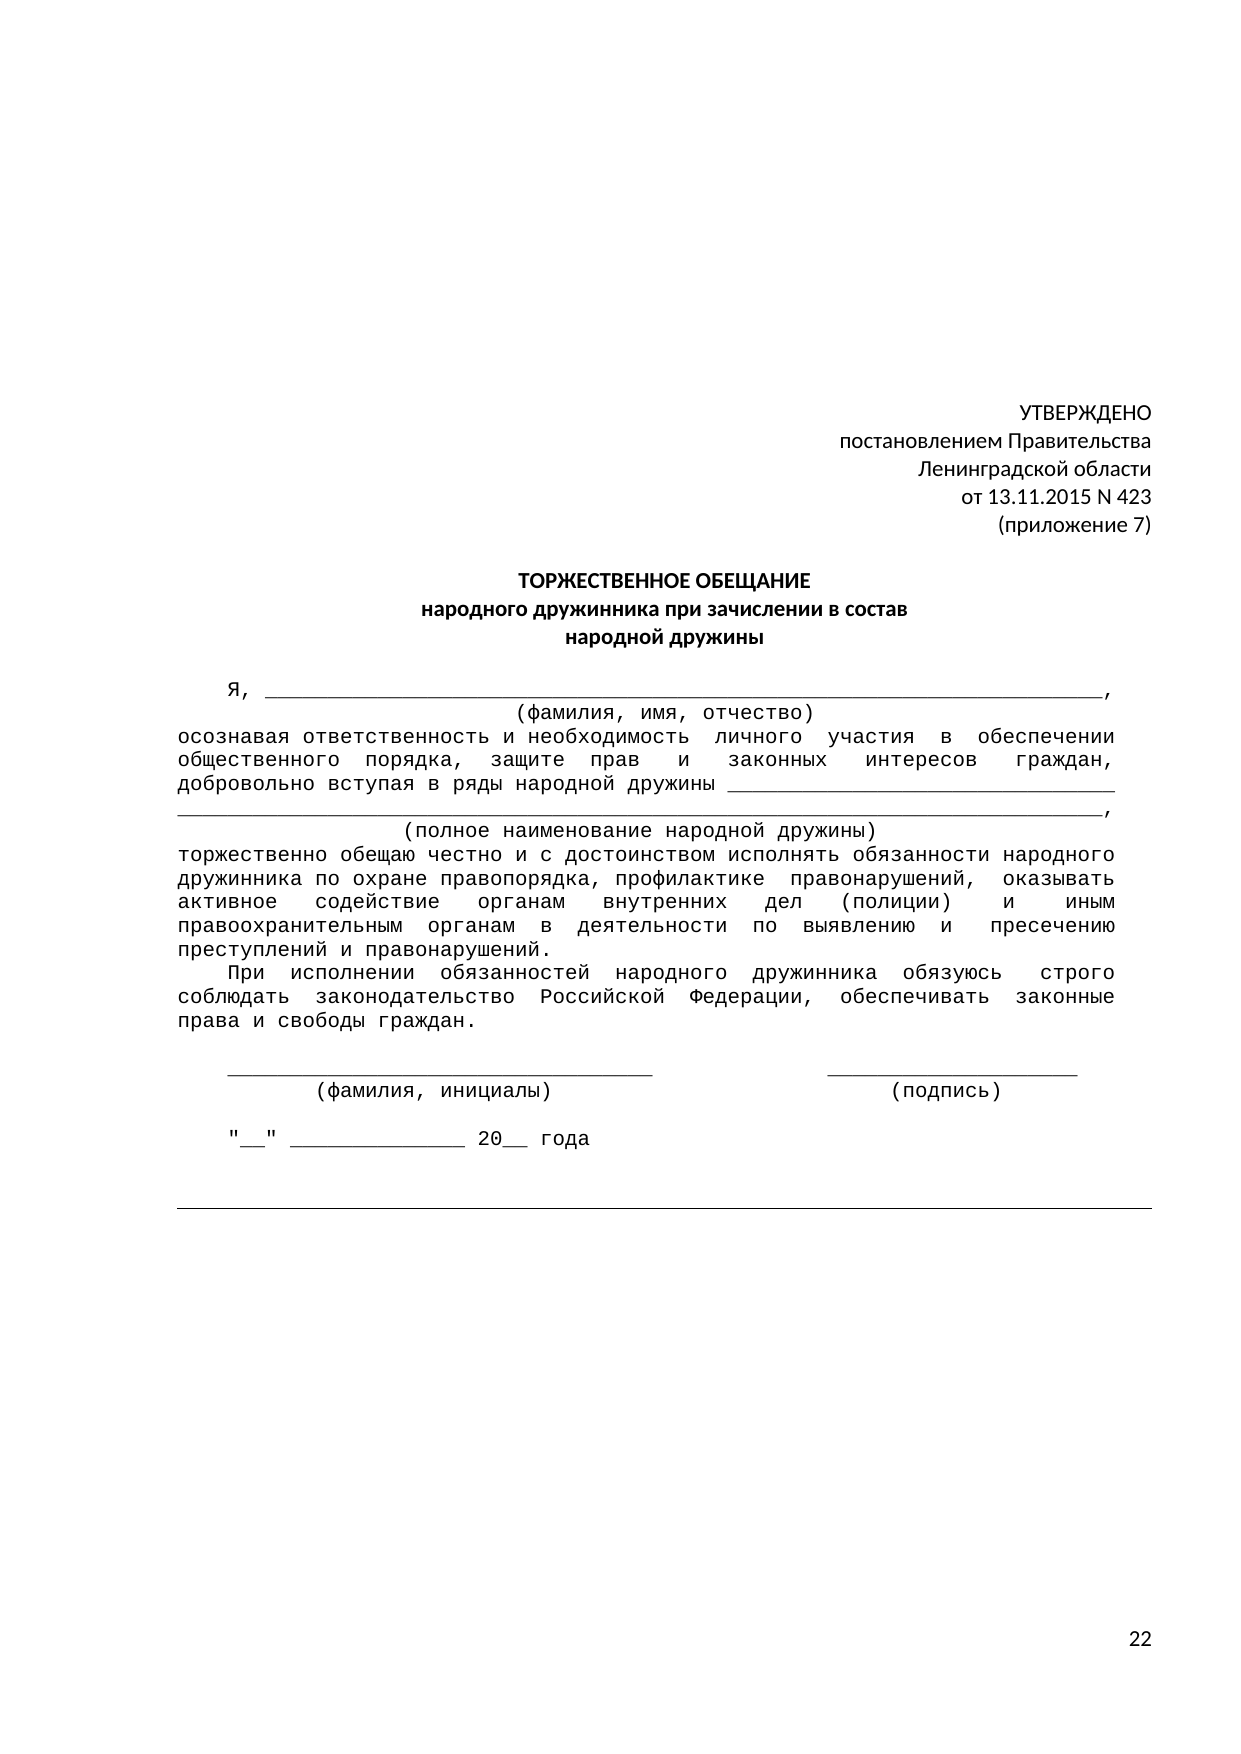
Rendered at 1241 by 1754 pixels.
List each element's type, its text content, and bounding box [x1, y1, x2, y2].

text УТВЕРЖДЕНО [177, 398, 1152, 426]
text (полное наименование народной дружины) [177, 820, 1152, 844]
text добровольно вступая в ряды народной дружины _______________________________ [177, 773, 1152, 797]
text Я, ___________________________________________________________________, [177, 678, 1152, 702]
title ТОРЖЕСТВЕННОЕ ОБЕЩАНИЕ [177, 566, 1152, 594]
title народного дружинника при зачислении в состав [177, 594, 1152, 622]
text правоохранительным органам в деятельности по выявлению и пресечению [177, 915, 1152, 939]
text __________________________________ ____________________ [177, 1057, 1152, 1081]
text "__" ______________ 20__ года [177, 1128, 1152, 1151]
text права и свободы граждан. [177, 1009, 1152, 1033]
text постановлением Правительства [177, 426, 1152, 454]
text Ленинградской области [177, 454, 1152, 482]
text от 13.11.2015 N 423 [177, 482, 1152, 510]
text дружинника по охране правопорядка, профилактике правонарушений, оказывать [177, 868, 1152, 891]
text общественного порядка, защите прав и законных интересов граждан, [177, 749, 1152, 773]
text При исполнении обязанностей народного дружинника обязуюсь строго [177, 962, 1152, 986]
text осознавая ответственность и необходимость личного участия в обеспечении [177, 726, 1152, 749]
text (фамилия, инициалы) (подпись) [177, 1081, 1152, 1104]
text активное содействие органам внутренних дел (полиции) и иным [177, 891, 1152, 915]
text __________________________________________________________________________, [177, 797, 1152, 820]
text (фамилия, имя, отчество) [177, 702, 1152, 726]
title народной дружины [177, 622, 1152, 651]
text торжественно обещаю честно и с достоинством исполнять обязанности народного [177, 844, 1152, 868]
text соблюдать законодательство Российской Федерации, обеспечивать законные [177, 986, 1152, 1009]
text (приложение 7) [177, 510, 1152, 538]
text преступлений и правонарушений. [177, 939, 1152, 962]
